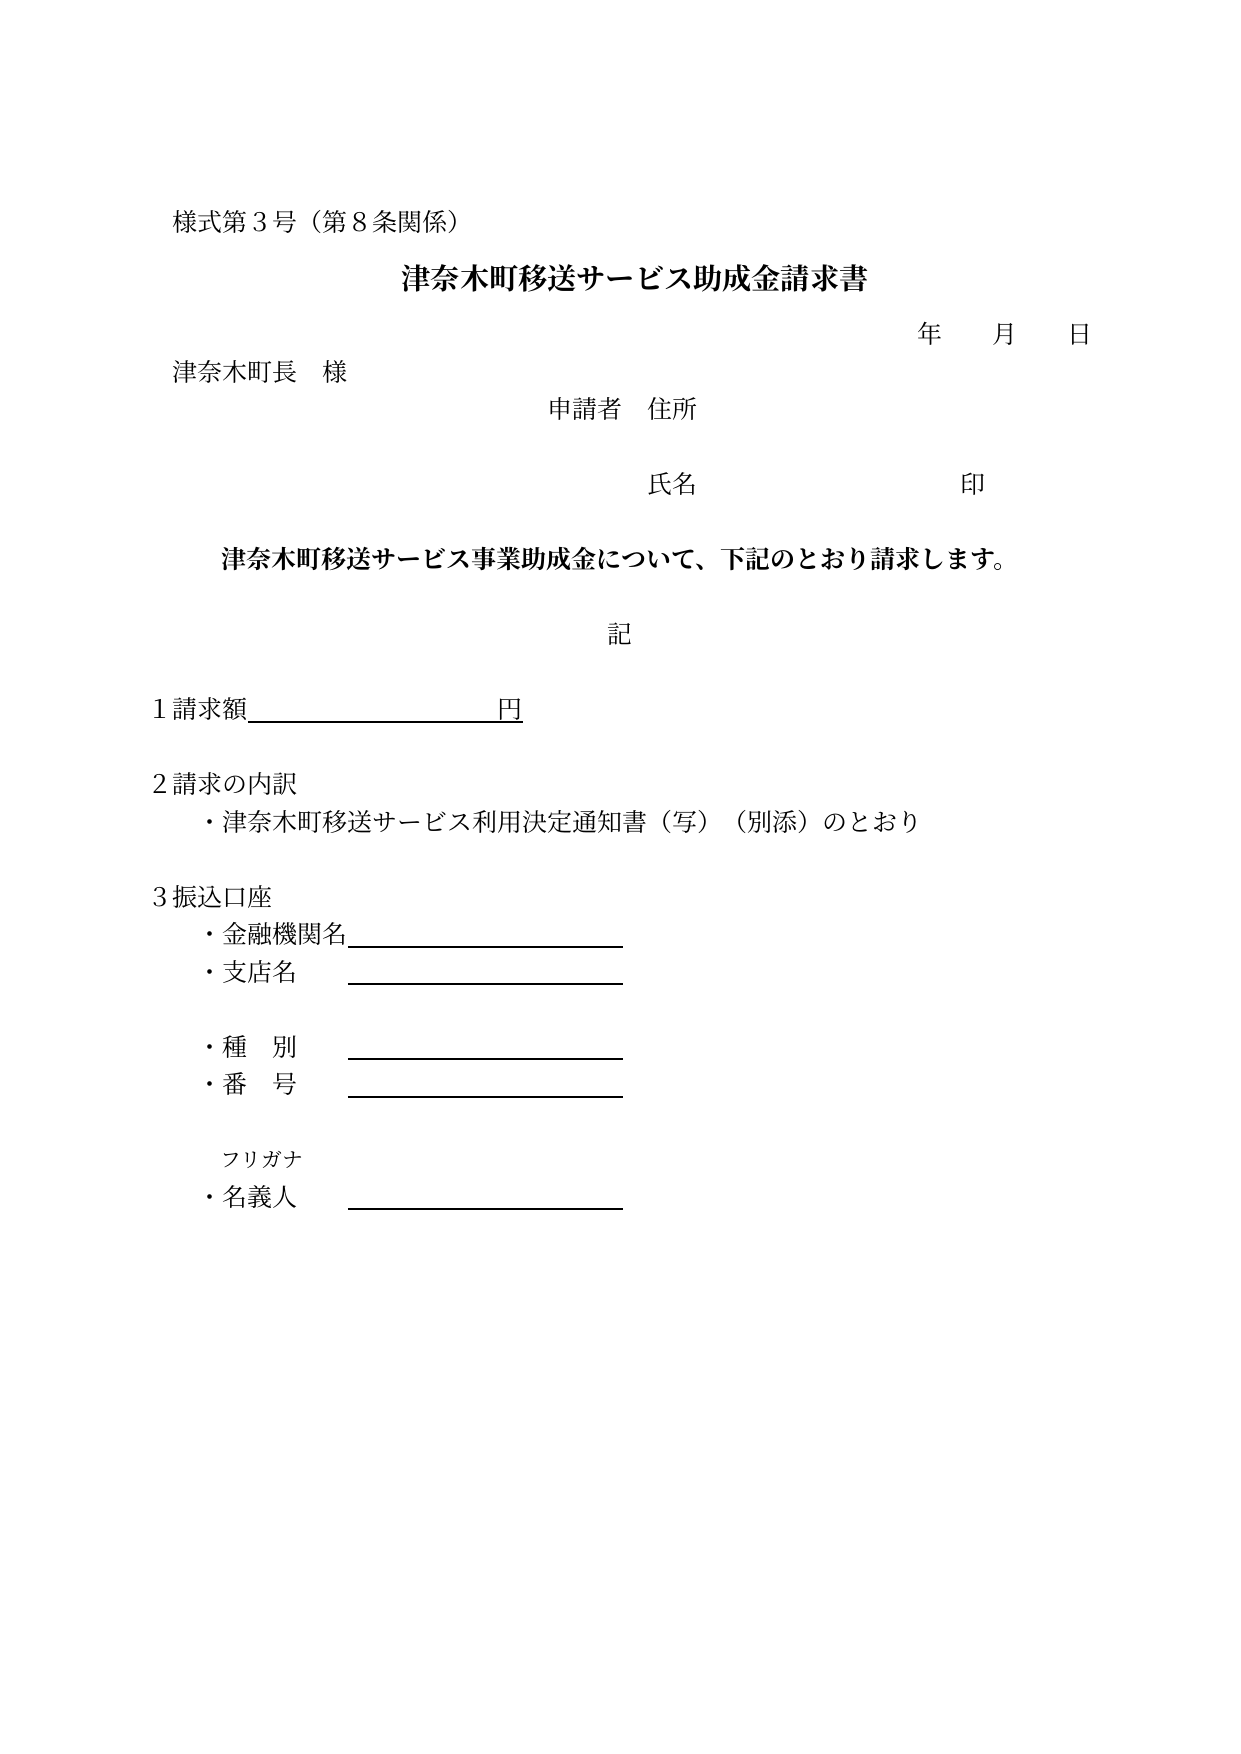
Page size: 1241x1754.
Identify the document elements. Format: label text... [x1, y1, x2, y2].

text 津奈木町長 様 [148, 352, 1092, 389]
text ・番 号 [148, 1064, 1092, 1102]
text ・種 別 [148, 1027, 1092, 1064]
text ・支店名 [148, 952, 1092, 989]
text １請求額 円 [148, 689, 1092, 727]
text 年 月 日 [148, 314, 1092, 352]
text ２請求の内訳 [148, 764, 1092, 802]
text 津奈木町移送サービス事業助成金について、下記のとおり請求します。 [148, 539, 1092, 577]
text 津奈木町移送サービス助成金請求書 [148, 239, 1092, 314]
text ・津奈木町移送サービス利用決定通知書（写）（別添）のとおり [148, 802, 1092, 839]
text ３振込口座 [148, 877, 1092, 914]
text ・金融機関名 [148, 914, 1092, 952]
text ・名義人 [148, 1177, 1092, 1214]
text 申請者 住所 [148, 389, 1092, 427]
text 様式第３号（第８条関係） [148, 202, 1092, 239]
text 記 [148, 614, 1092, 652]
text 氏名 印 [148, 464, 1092, 502]
text フリガナ [148, 1139, 1092, 1177]
